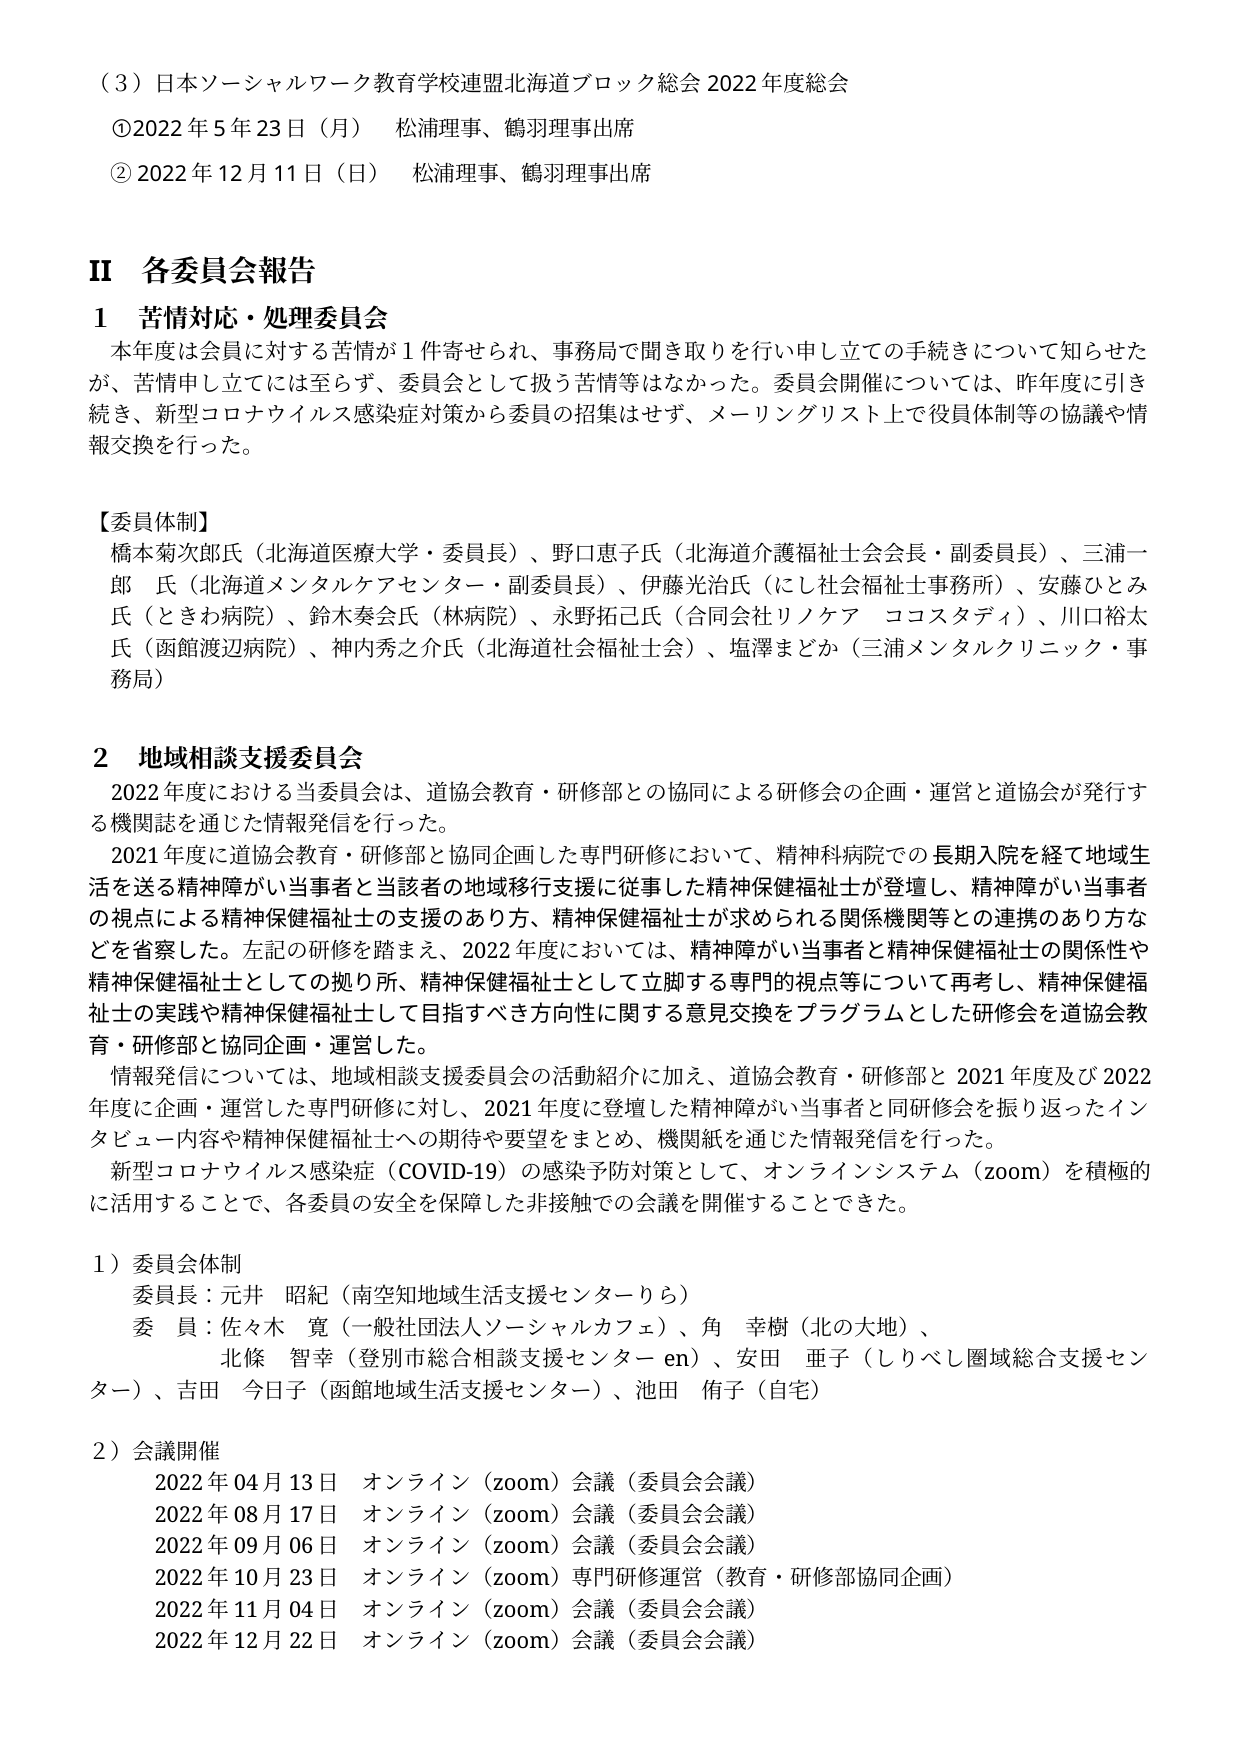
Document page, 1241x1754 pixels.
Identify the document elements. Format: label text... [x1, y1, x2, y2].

text 橋本菊次郎氏（北海道医療大学・委員長）、野口恵子氏（北海道介護福祉士会会長・副委員長）、三浦一郎 氏（北海道メンタルケアセンター・副委員長）、伊藤光治氏（にし社会福祉士事務所）、安藤ひとみ氏（ときわ病院）、鈴木奏会氏（林病院）、永野拓己氏（合同会社リノケア ココスタディ）、川口裕太氏（函館渡辺病院）、神内秀之介氏（北海道社会福祉士会）、塩澤まどか（三浦メンタルクリニック・事務局） [111, 537, 1152, 694]
text 【委員体制】 [89, 505, 1152, 537]
text 北條 智幸（登別市総合相談支援センターen）、安田 亜子（しりべし圏域総合支援センター）、吉田 今日子（函館地域生活支援センター）、池田 侑子（自宅） [89, 1341, 1152, 1404]
text ②2022年12月11日（日） 松浦理事、鶴羽理事出席 [89, 149, 1152, 194]
text 2022年04月13日 オンライン（zoom）会議（委員会会議） [89, 1466, 1152, 1497]
text 2022年11月04日 オンライン（zoom）会議（委員会会議） [89, 1592, 1152, 1623]
text 2022年度における当委員会は、道協会教育・研修部との協同による研修会の企画・運営と道協会が発行する機関誌を通じた情報発信を行った。 [89, 775, 1152, 838]
text 委 員：佐々木 寛（一般社団法人ソーシャルカフェ）、角 幸樹（北の大地）、 [89, 1310, 1152, 1341]
text ２ 地域相談支援委員会 [89, 739, 1152, 775]
text 2022年08月17日 オンライン（zoom）会議（委員会会議） [89, 1497, 1152, 1529]
text １）委員会体制 [89, 1247, 1152, 1278]
text Ⅱ 各委員会報告 [89, 239, 1152, 298]
text 情報発信については、地域相談支援委員会の活動紹介に加え、道協会教育・研修部と2021年度及び2022年度に企画・運営した専門研修に対し、2021年度に登壇した精神障がい当事者と同研修会を振り返ったインタビュー内容や精神保健福祉士への期待や要望をまとめ、機関紙を通じた情報発信を行った。 [89, 1059, 1152, 1154]
text （３）日本ソーシャルワーク教育学校連盟北海道ブロック総会 2022年度総会 [89, 59, 1152, 104]
text １ 苦情対応・処理委員会 [89, 298, 1152, 334]
text 2022年12月22日 オンライン（zoom）会議（委員会会議） [89, 1623, 1152, 1655]
text ①2022年5年23日（月） 松浦理事、鶴羽理事出席 [89, 104, 1152, 149]
text 新型コロナウイルス感染症（COVID-19）の感染予防対策として、オンラインシステム（zoom）を積極的に活用することで、各委員の安全を保障した非接触での会議を開催することできた。 [89, 1154, 1152, 1217]
text 2022年09月06日 オンライン（zoom）会議（委員会会議） [89, 1529, 1152, 1560]
text 本年度は会員に対する苦情が１件寄せられ、事務局で聞き取りを行い申し立ての手続きについて知らせたが、苦情申し立てには至らず、委員会として扱う苦情等はなかった。委員会開催については、昨年度に引き続き、新型コロナウイルス感染症対策から委員の招集はせず、メーリングリスト上で役員体制等の協議や情報交換を行った。 [89, 334, 1152, 460]
text 2021年度に道協会教育・研修部と協同企画した専門研修において、精神科病院での長期入院を経て地域生活を送る精神障がい当事者と当該者の地域移行支援に従事した精神保健福祉士が登壇し、精神障がい当事者の視点による精神保健福祉士の支援のあり方、精神保健福祉士が求められる関係機関等との連携のあり方などを省察した。左記の研修を踏まえ、2022年度においては、精神障がい当事者と精神保健福祉士の関係性や精神保健福祉士としての拠り所、精神保健福祉士として立脚する専門的視点等について再考し、精神保健福祉士の実践や精神保健福祉士して目指すべき方向性に関する意見交換をプラグラムとした研修会を道協会教育・研修部と協同企画・運営した。 [89, 838, 1152, 1059]
text 委員長：元井 昭紀（南空知地域生活支援センターりら） [89, 1278, 1152, 1310]
text 2022年10月23日 オンライン（zoom）専門研修運営（教育・研修部協同企画） [89, 1560, 1152, 1592]
text ２）会議開催 [89, 1434, 1152, 1466]
